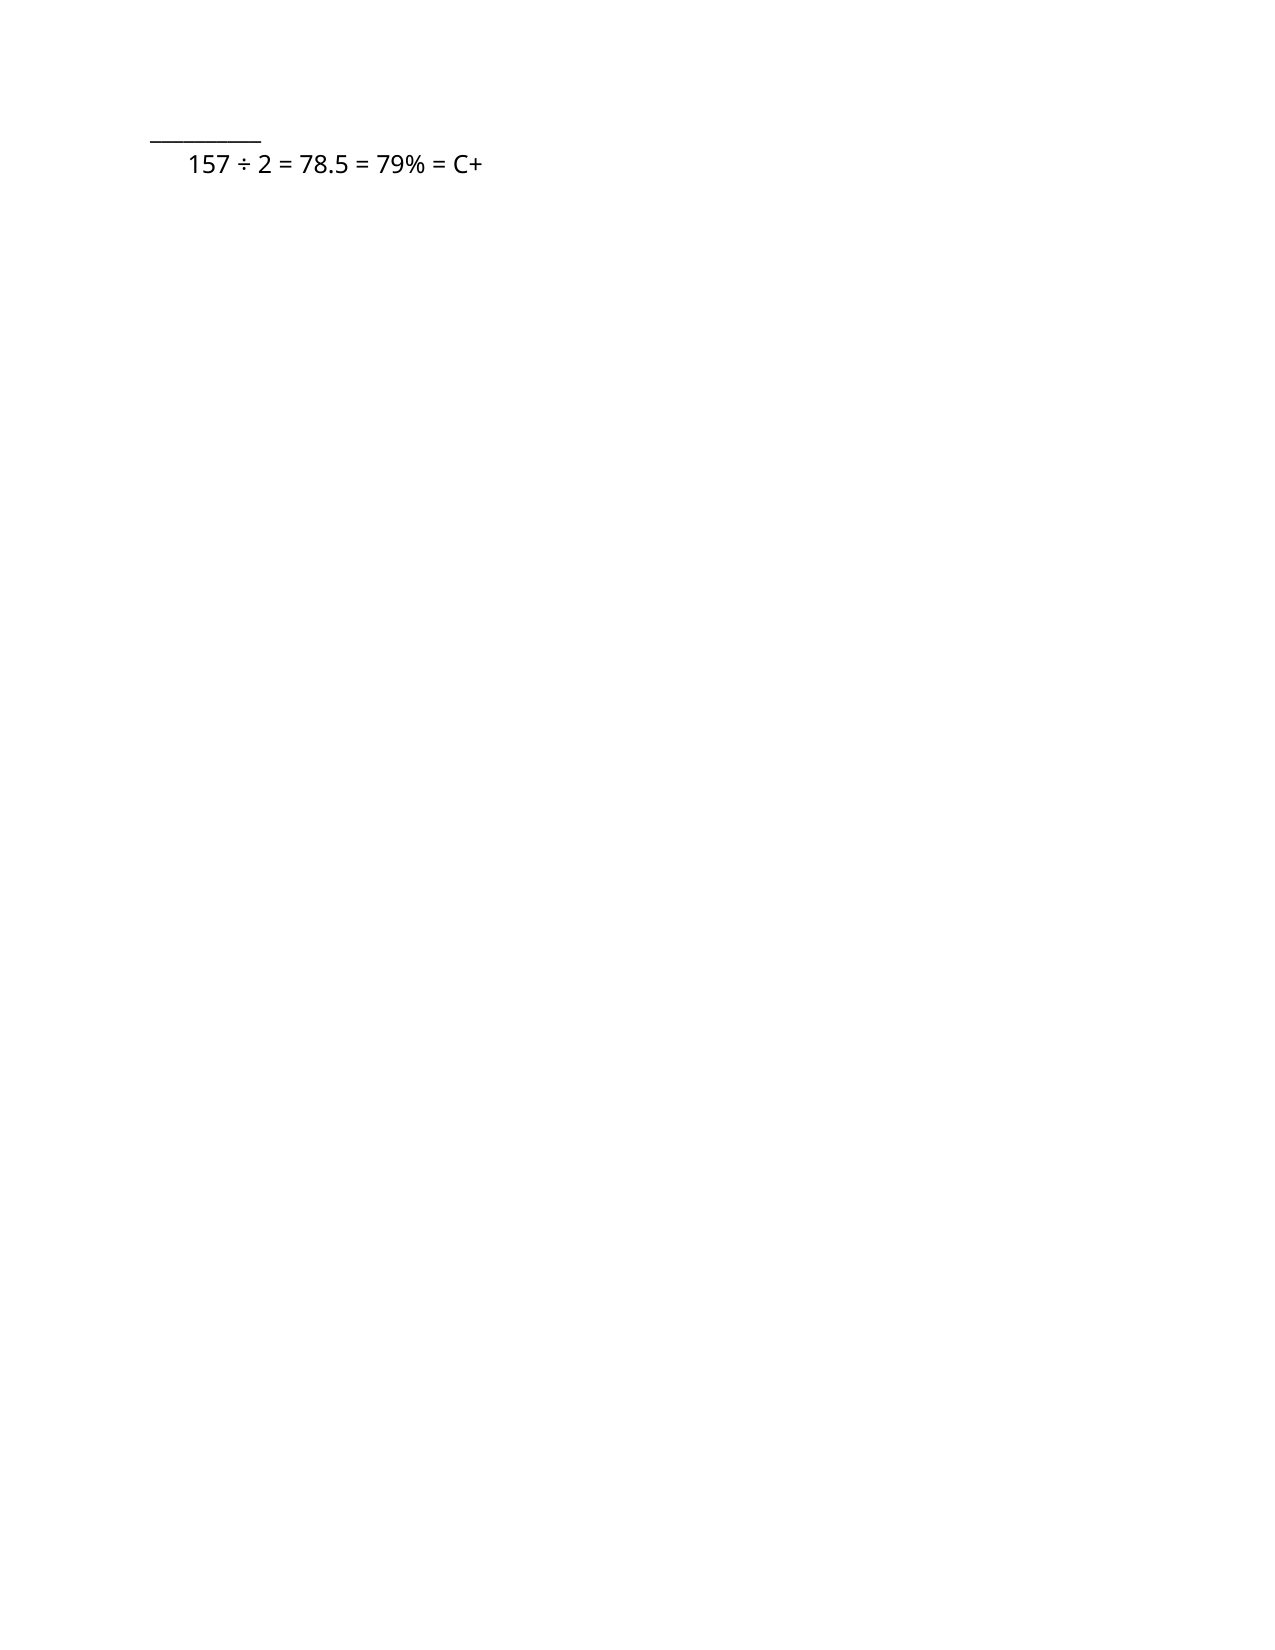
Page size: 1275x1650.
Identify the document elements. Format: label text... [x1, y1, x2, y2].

text 157 ÷ 2 = 78.5 = 79% = C+ [112, 147, 1162, 181]
text __________ [112, 112, 1162, 147]
